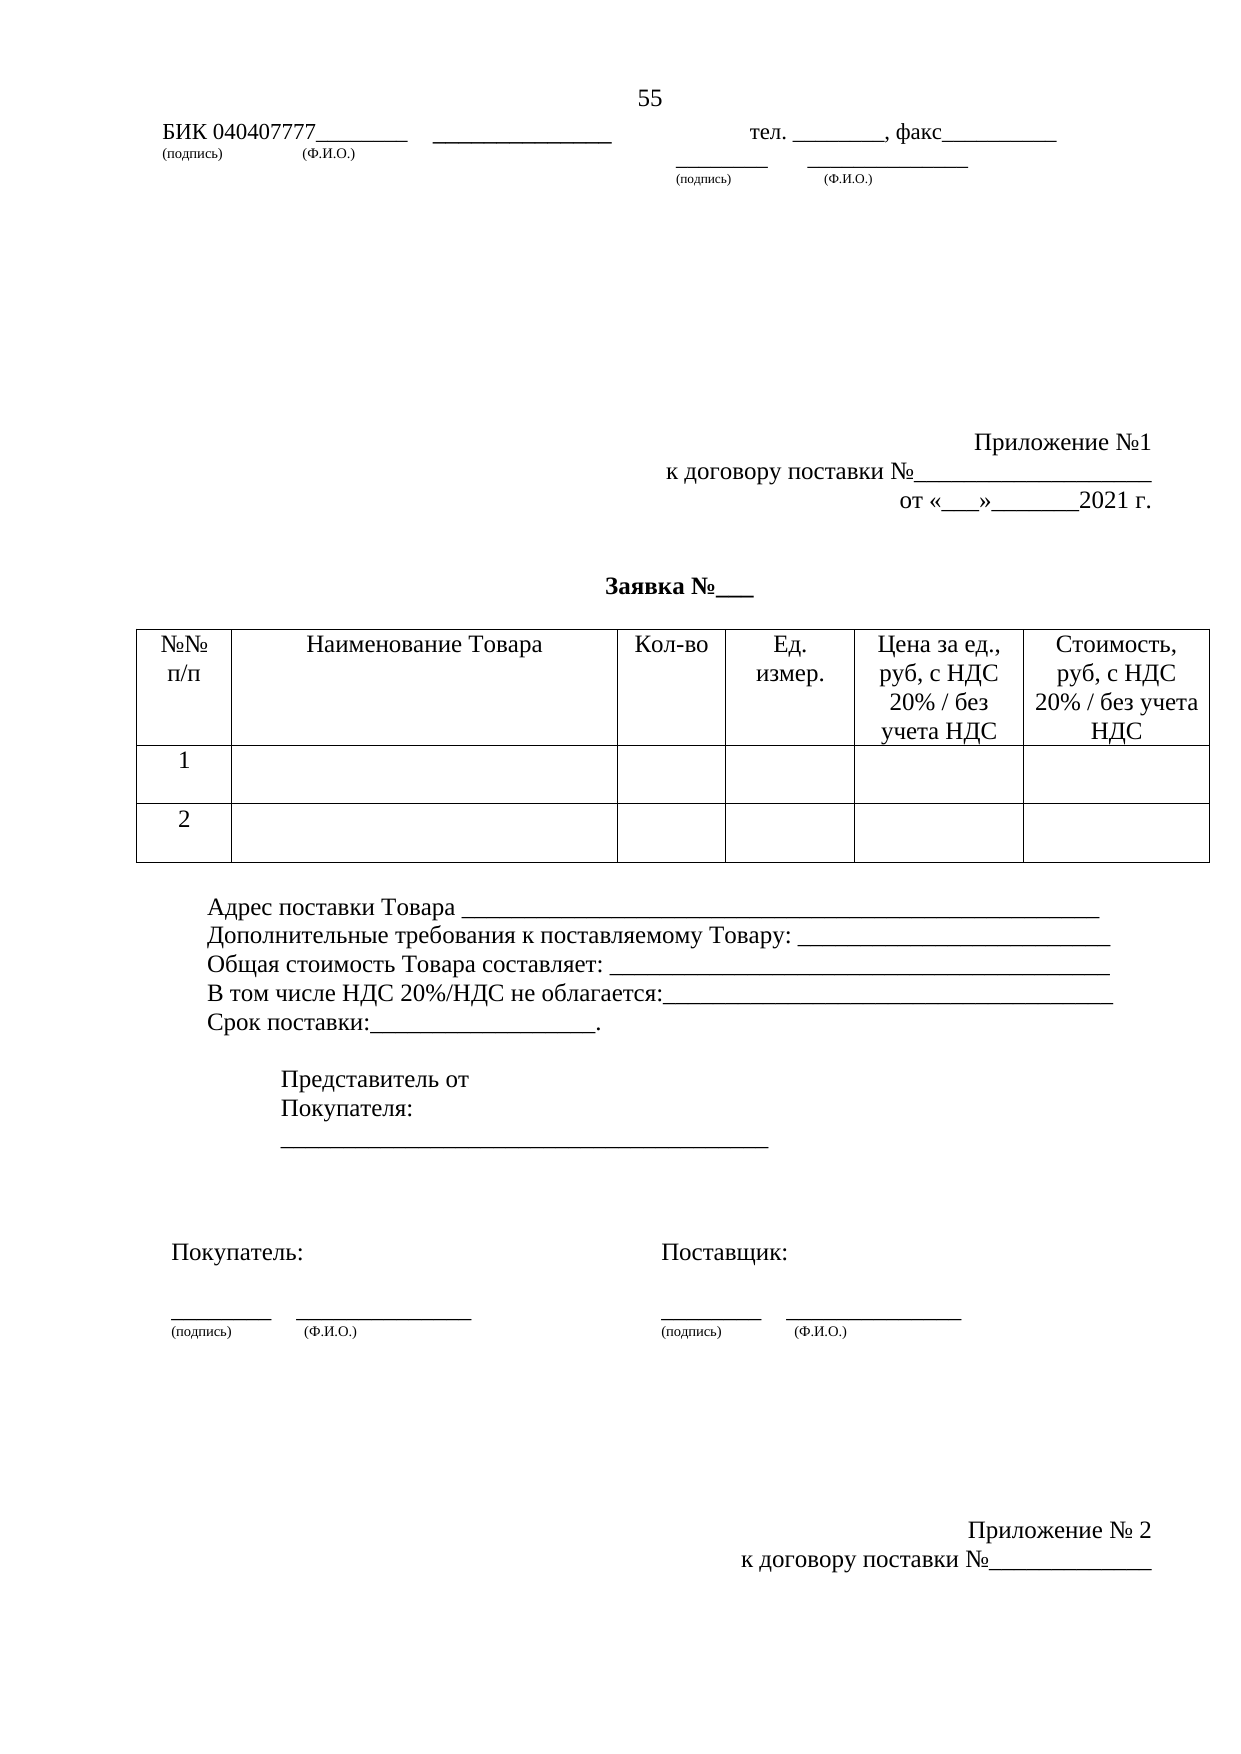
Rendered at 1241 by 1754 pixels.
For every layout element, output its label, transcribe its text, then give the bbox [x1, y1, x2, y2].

table_header Цена за ед., руб, с НДС 20% / без учета НДС [855, 630, 1023, 744]
table_cell 1 [137, 746, 231, 803]
table_header №№ п/п [137, 630, 231, 744]
text Заявка №___ [148, 571, 1152, 600]
table_cell [232, 746, 617, 803]
table_header Наименование Товара [232, 630, 617, 744]
text _______________________________________ [207, 1122, 1152, 1150]
text от «___»_______2021 г. [148, 485, 1152, 513]
table_header Покупатель: ________ ______________ (подпись) (Ф.И.О.) [160, 1237, 650, 1453]
text Адрес поставки Товара ___________________________________________________ [148, 892, 1152, 920]
table_cell [726, 746, 854, 803]
text Дополнительные требования к поставляемому Товару: _________________________ [148, 920, 1152, 949]
table_cell [232, 804, 617, 862]
table_header Ед. измер. [726, 630, 854, 744]
table_cell [855, 804, 1023, 862]
text Срок поставки:__________________. [148, 1007, 1152, 1035]
table_cell 2 [137, 804, 231, 862]
table_cell [726, 804, 854, 862]
text к договору поставки №___________________ [148, 456, 1152, 485]
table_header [665, 118, 1139, 197]
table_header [151, 118, 664, 197]
text Приложение № 2 [148, 1515, 1152, 1544]
text Представитель от [207, 1064, 1152, 1093]
table_header Кол-во [618, 630, 725, 744]
table_cell [618, 804, 725, 862]
table_cell [1024, 804, 1209, 862]
table_cell [1024, 746, 1209, 803]
text к договору поставки №_____________ [148, 1544, 1152, 1572]
table_cell [618, 746, 725, 803]
table_cell [855, 746, 1023, 803]
text В том числе НДС 20%/НДС не облагается:____________________________________ [148, 978, 1152, 1007]
table_header Стоимость, руб, с НДС 20% / без учета НДС [1024, 630, 1209, 744]
text Покупателя: [207, 1093, 1152, 1122]
text Общая стоимость Товара составляет: ________________________________________ [148, 949, 1152, 978]
text Приложение №1 [148, 427, 1152, 456]
table_header Поставщик: ________ ______________ (подпись) (Ф.И.О.) [650, 1237, 1081, 1453]
